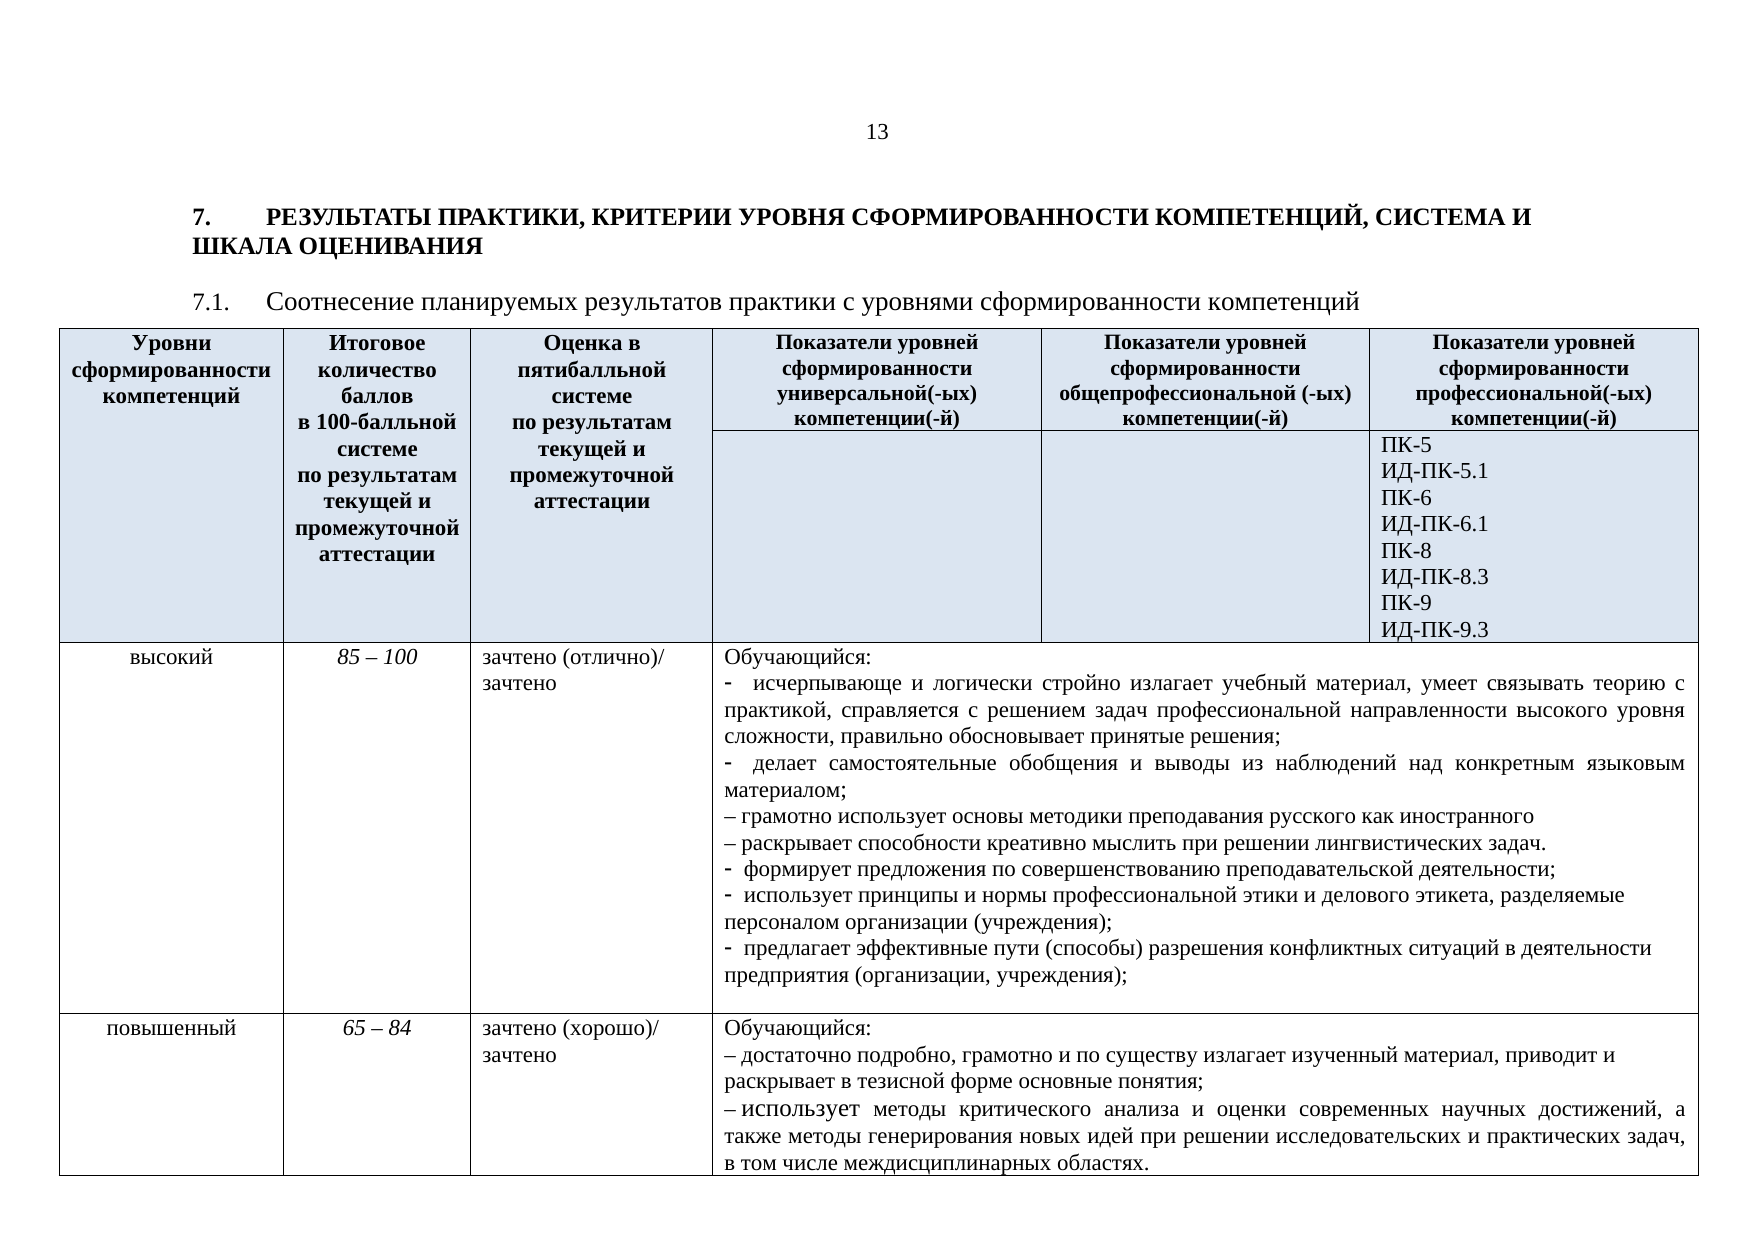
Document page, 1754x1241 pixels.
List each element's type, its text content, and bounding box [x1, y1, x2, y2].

table_cell ПК-5 ИД-ПК-5.1 ПК-6 ИД-ПК-6.1 ПК-8 ИД-ПК-8.3 ПК-9 ИД-ПК-9.3 [1370, 431, 1698, 642]
table_cell Обучающийся: исчерпывающе и логически стройно излагает учебный материал, умеет связывать теорию с практикой, справляется с решением задач профессиональной направленности высокого уровня сложности, правильно обосновывает принятые решения; делает самостоятельные обобщения и выводы из наблюдений над конкретным языковым материалом; – грамотно использует основы методики преподавания русского как иностранного – раскрывает способности креативно мыслить при решении лингвистических задач. формирует предложения по совершенствованию преподавательской деятельности; использует принципы и нормы профессиональной этики и делового этикета, разделяемые персоналом организации (учреждения); предлагает эффективные пути (способы) разрешения конфликтных ситуаций в деятельности предприятия (организации, учреждения); [713, 643, 1698, 1013]
subtitle Соотнесение планируемых результатов практики с уровнями сформированности компетенций [192, 285, 1636, 316]
table_cell высокий [60, 643, 283, 1013]
table_cell [713, 431, 1041, 642]
subtitle РЕЗУЛЬТАТЫ ПРАКТИКИ, КРИТЕРИИ УРОВНЯ СФОРМИРОВАННОСТИ КОМПЕТЕНЦИЙ, СИСТЕМА И ШКАЛА ОЦЕНИВАНИЯ [192, 202, 1636, 260]
table_cell повышенный [60, 1014, 283, 1175]
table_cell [713, 1014, 1698, 1175]
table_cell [471, 1014, 712, 1175]
table_header Показатели уровней сформированности универсальной(-ых) компетенции(-й) [713, 329, 1041, 430]
table_cell 65 – 84 [284, 1014, 470, 1175]
table_header Итоговое количество баллов в 100-балльной системе по результатам текущей и промежуточной аттестации [284, 329, 470, 642]
table_cell зачтено (отлично)/ зачтено [471, 643, 712, 1013]
table_header Оценка в пятибалльной системе по результатам текущей и промежуточной аттестации [471, 329, 712, 642]
table_cell 85 – 100 [284, 643, 470, 1013]
table_header Показатели уровней сформированности профессиональной(-ых) компетенции(-й) [1370, 329, 1698, 430]
table_cell [1042, 431, 1369, 642]
table_header Показатели уровней сформированности общепрофессиональной (-ых) компетенции(-й) [1042, 329, 1369, 430]
table_header Уровни сформированности компетенций [60, 329, 283, 642]
